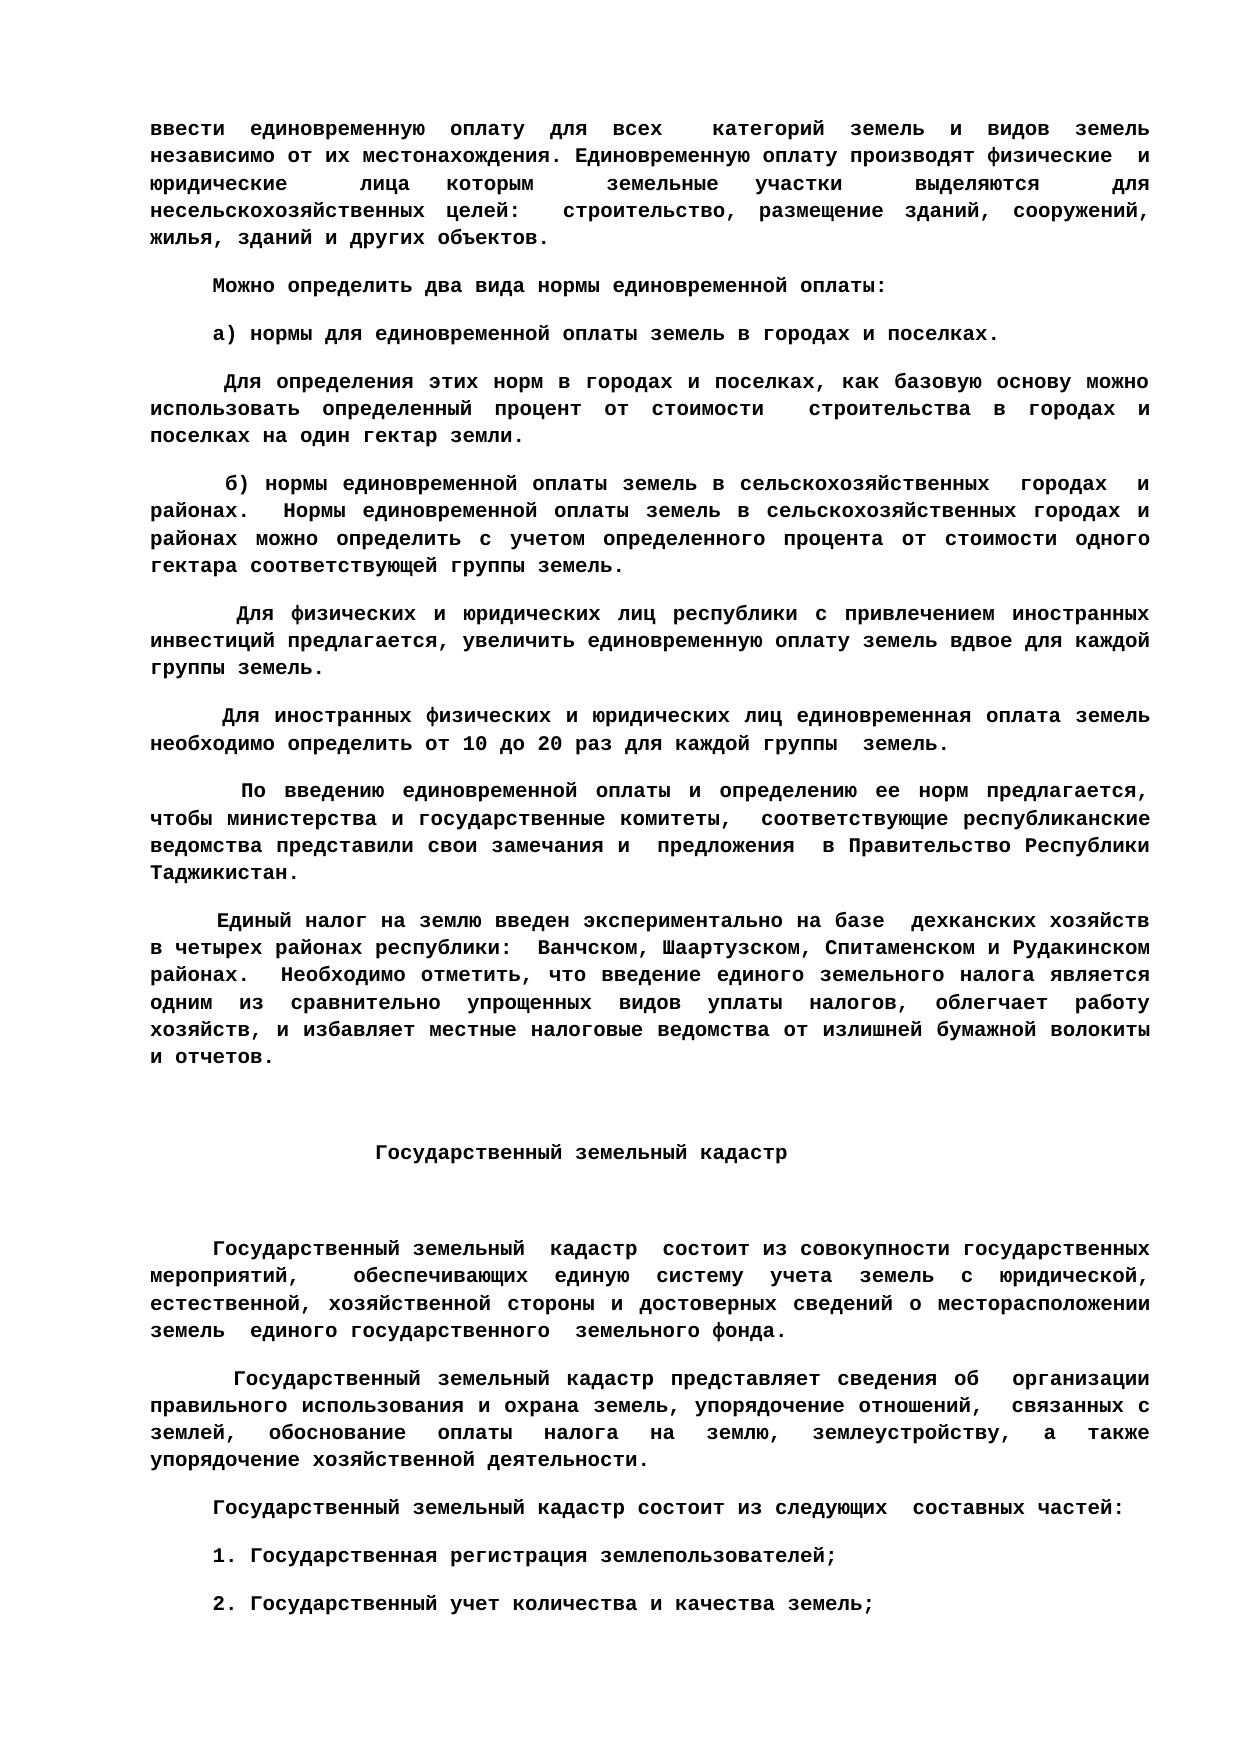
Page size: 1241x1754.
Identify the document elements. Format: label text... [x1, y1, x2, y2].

text Государственный земельный кадастр состоит из совокупности государственных мероприятий, обеспечивающих единую систему учета земель с юридической, естественной, хозяйственной стороны и достоверных сведений о месторасположении земель единого государственного земельного фонда. [150, 1238, 1151, 1343]
text Для иностранных физических и юридических лиц единовременная оплата земель необходимо определить от 10 до 20 раз для каждой группы земель. [150, 705, 1151, 756]
text Для определения этих норм в городах и поселках, как базовую основу можно использовать определенный процент от стоимости строительства в городах и поселках на один гектар земли. [150, 371, 1151, 449]
text Единый налог на землю введен экспериментально на базе дехканских хозяйств в четырех районах республики: Ванчском, Шаартузском, Спитаменском и Рудакинском районах. Необходимо отметить, что введение единого земельного налога является одним из сравнительно упрощенных видов уплаты налогов, облегчает работу хозяйств, и избавляет местные налоговые ведомства от излишней бумажной волокиты и отчетов. [150, 910, 1151, 1070]
text Можно определить два вида нормы единовременной оплаты: [150, 275, 1151, 298]
text Государственный земельный кадастр состоит из следующих составных частей: [150, 1497, 1151, 1521]
text По введению единовременной оплаты и определению ее норм предлагается, чтобы министерства и государственные комитеты, соответствующие республиканские ведомства представили свои замечания и предложения в Правительство Республики Таджикистан. [150, 781, 1151, 886]
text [150, 118, 1151, 251]
text б) нормы единовременной оплаты земель в сельскохозяйственных городах и районах. Нормы единовременной оплаты земель в сельскохозяйственных городах и районах можно определить с учетом определенного процента от стоимости одного гектара соответствующей группы земель. [150, 473, 1151, 578]
text Государственный земельный кадастр [150, 1142, 1151, 1166]
text 2. Государственный учет количества и качества земель; [150, 1593, 1151, 1617]
text 1. Государственная регистрация землепользователей; [150, 1545, 1151, 1569]
text Государственный земельный кадастр представляет сведения об организации правильного использования и охрана земель, упорядочение отношений, связанных с землей, обоснование оплаты налога на землю, землеустройству, а также упорядочение хозяйственной деятельности. [150, 1368, 1151, 1473]
text а) нормы для единовременной оплаты земель в городах и поселках. [150, 323, 1151, 347]
text Для физических и юридических лиц республики с привлечением иностранных инвестиций предлагается, увеличить единовременную оплату земель вдвое для каждой группы земель. [150, 603, 1151, 681]
